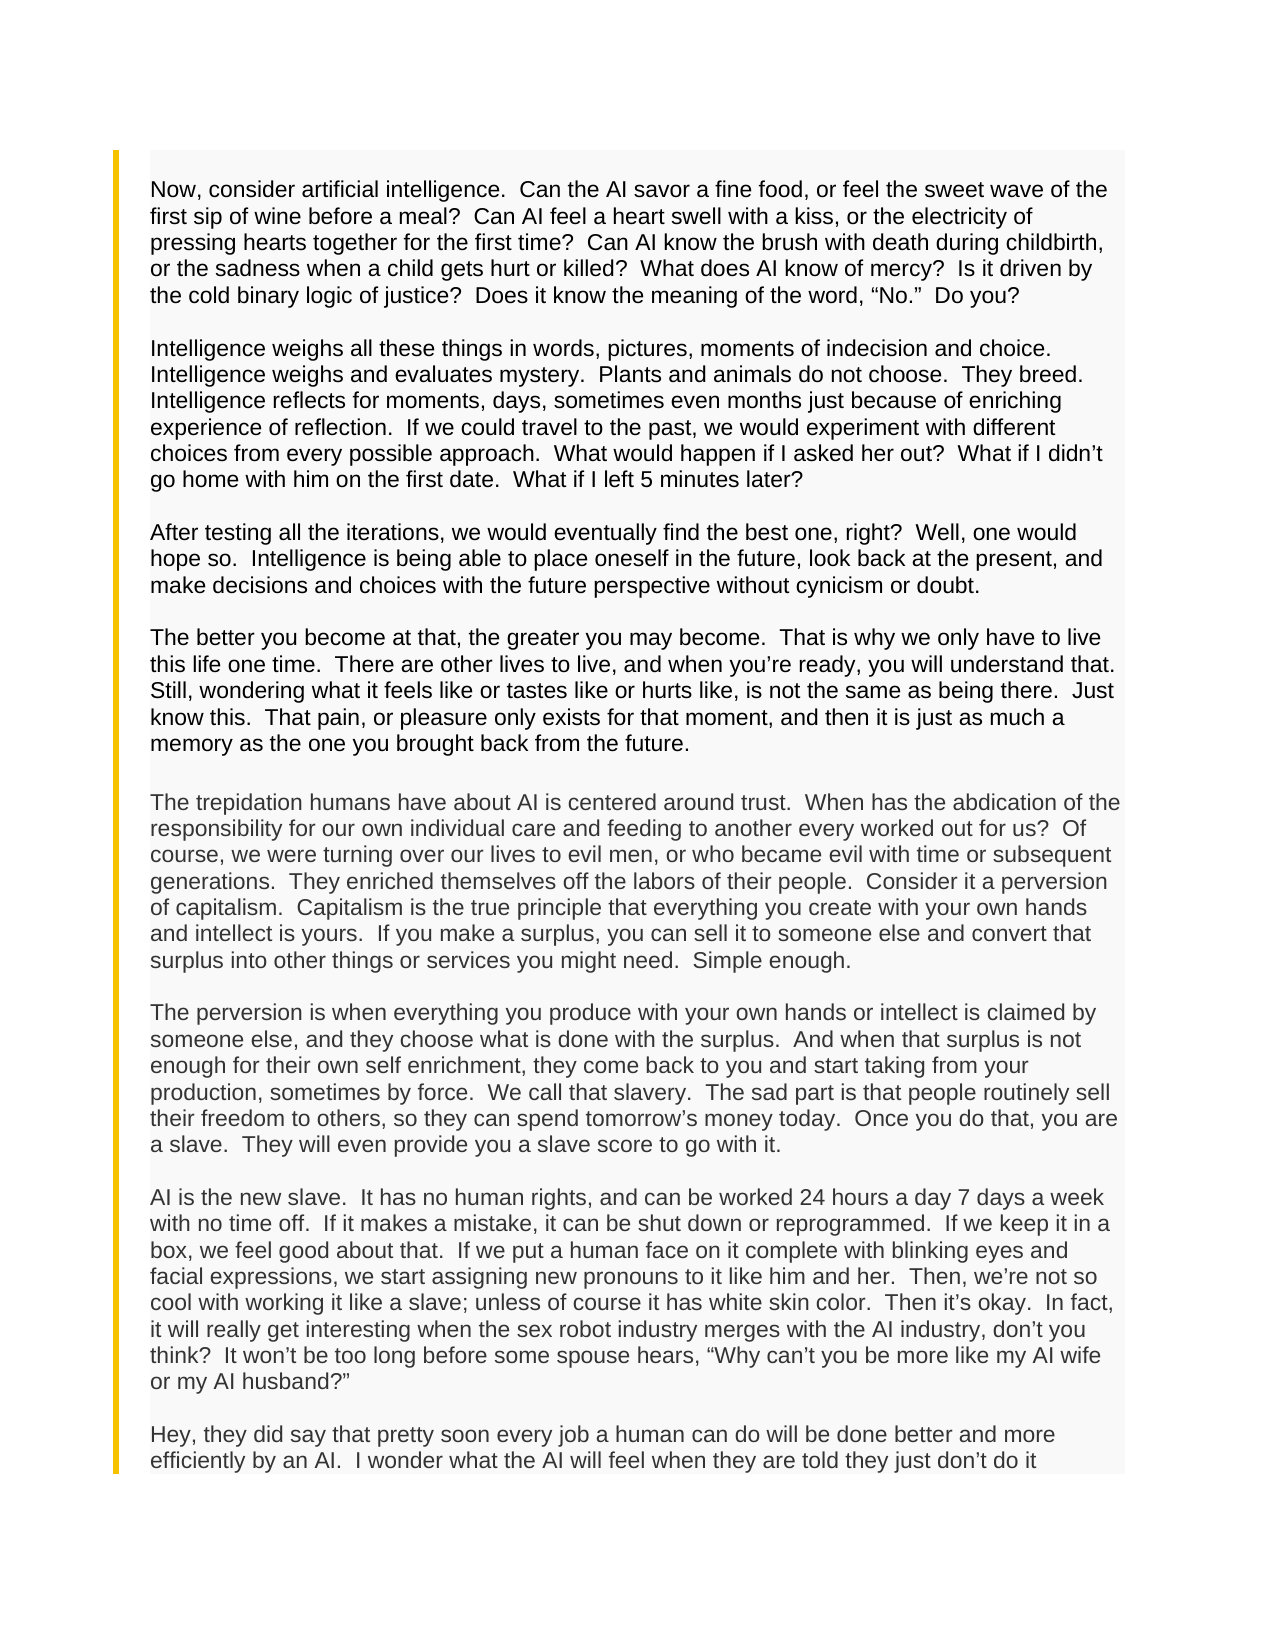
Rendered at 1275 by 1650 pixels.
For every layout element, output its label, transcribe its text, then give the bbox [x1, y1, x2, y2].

text The perversion is when everything you produce with your own hands or intellect is claimed by someone else, and they choose what is done with the surplus. And when that surplus is not enough for their own self enrichment, they come back to you and start taking from your production, sometimes by force. We call that slavery. The sad part is that people routinely sell their freedom to others, so they can spend tomorrow’s money today. Once you do that, you are a slave. They will even provide you a slave score to go with it. [150, 999, 1125, 1157]
text AI is the new slave. It has no human rights, and can be worked 24 hours a day 7 days a week with no time off. If it makes a mistake, it can be shut down or reprogrammed. If we keep it in a box, we feel good about that. If we put a human face on it complete with blinking eyes and facial expressions, we start assigning new pronouns to it like him and her. Then, we’re not so cool with working it like a slave; unless of course it has white skin color. Then it’s okay. In fact, it will really get interesting when the sex robot industry merges with the AI industry, don’t you think? It won’t be too long before some spouse hears, “Why can’t you be more like my AI wife or my AI husband?” [150, 1184, 1125, 1395]
text Intelligence weighs all these things in words, pictures, moments of indecision and choice. Intelligence weighs and evaluates mystery. Plants and animals do not choose. They breed. Intelligence reflects for moments, days, sometimes even months just because of enriching experience of reflection. If we could travel to the past, we would experiment with different choices from every possible approach. What would happen if I asked her out? What if I didn’t go home with him on the first date. What if I left 5 minutes later? [150, 334, 1125, 493]
text The trepidation humans have about AI is centered around trust. When has the abdication of the responsibility for our own individual care and feeding to another every worked out for us? Of course, we were turning over our lives to evil men, or who became evil with time or subsequent generations. They enriched themselves off the labors of their people. Consider it a perversion of capitalism. Capitalism is the true principle that everything you create with your own hands and intellect is yours. If you make a surplus, you can sell it to someone else and convert that surplus into other things or services you might need. Simple enough. [150, 788, 1125, 973]
text After testing all the iterations, we would eventually find the best one, right? Well, one would hope so. Intelligence is being able to place oneself in the future, look back at the present, and make decisions and choices with the future perspective without cynicism or doubt. [150, 519, 1125, 598]
text Now, consider artificial intelligence. Can the AI savor a fine food, or feel the sweet wave of the first sip of wine before a meal? Can AI feel a heart swell with a kiss, or the electricity of pressing hearts together for the first time? Can AI know the brush with death during childbirth, or the sadness when a child gets hurt or killed? What does AI know of mercy? Is it driven by the cold binary logic of justice? Does it know the meaning of the word, “No.” Do you? [150, 176, 1125, 308]
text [150, 1421, 1125, 1474]
text The better you become at that, the greater you may become. That is why we only have to live this life one time. There are other lives to live, and when you’re ready, you will understand that. Still, wondering what it feels like or tastes like or hurts like, is not the same as being there. Just know this. That pain, or pleasure only exists for that moment, and then it is just as much a memory as the one you brought back from the future. [150, 624, 1125, 756]
